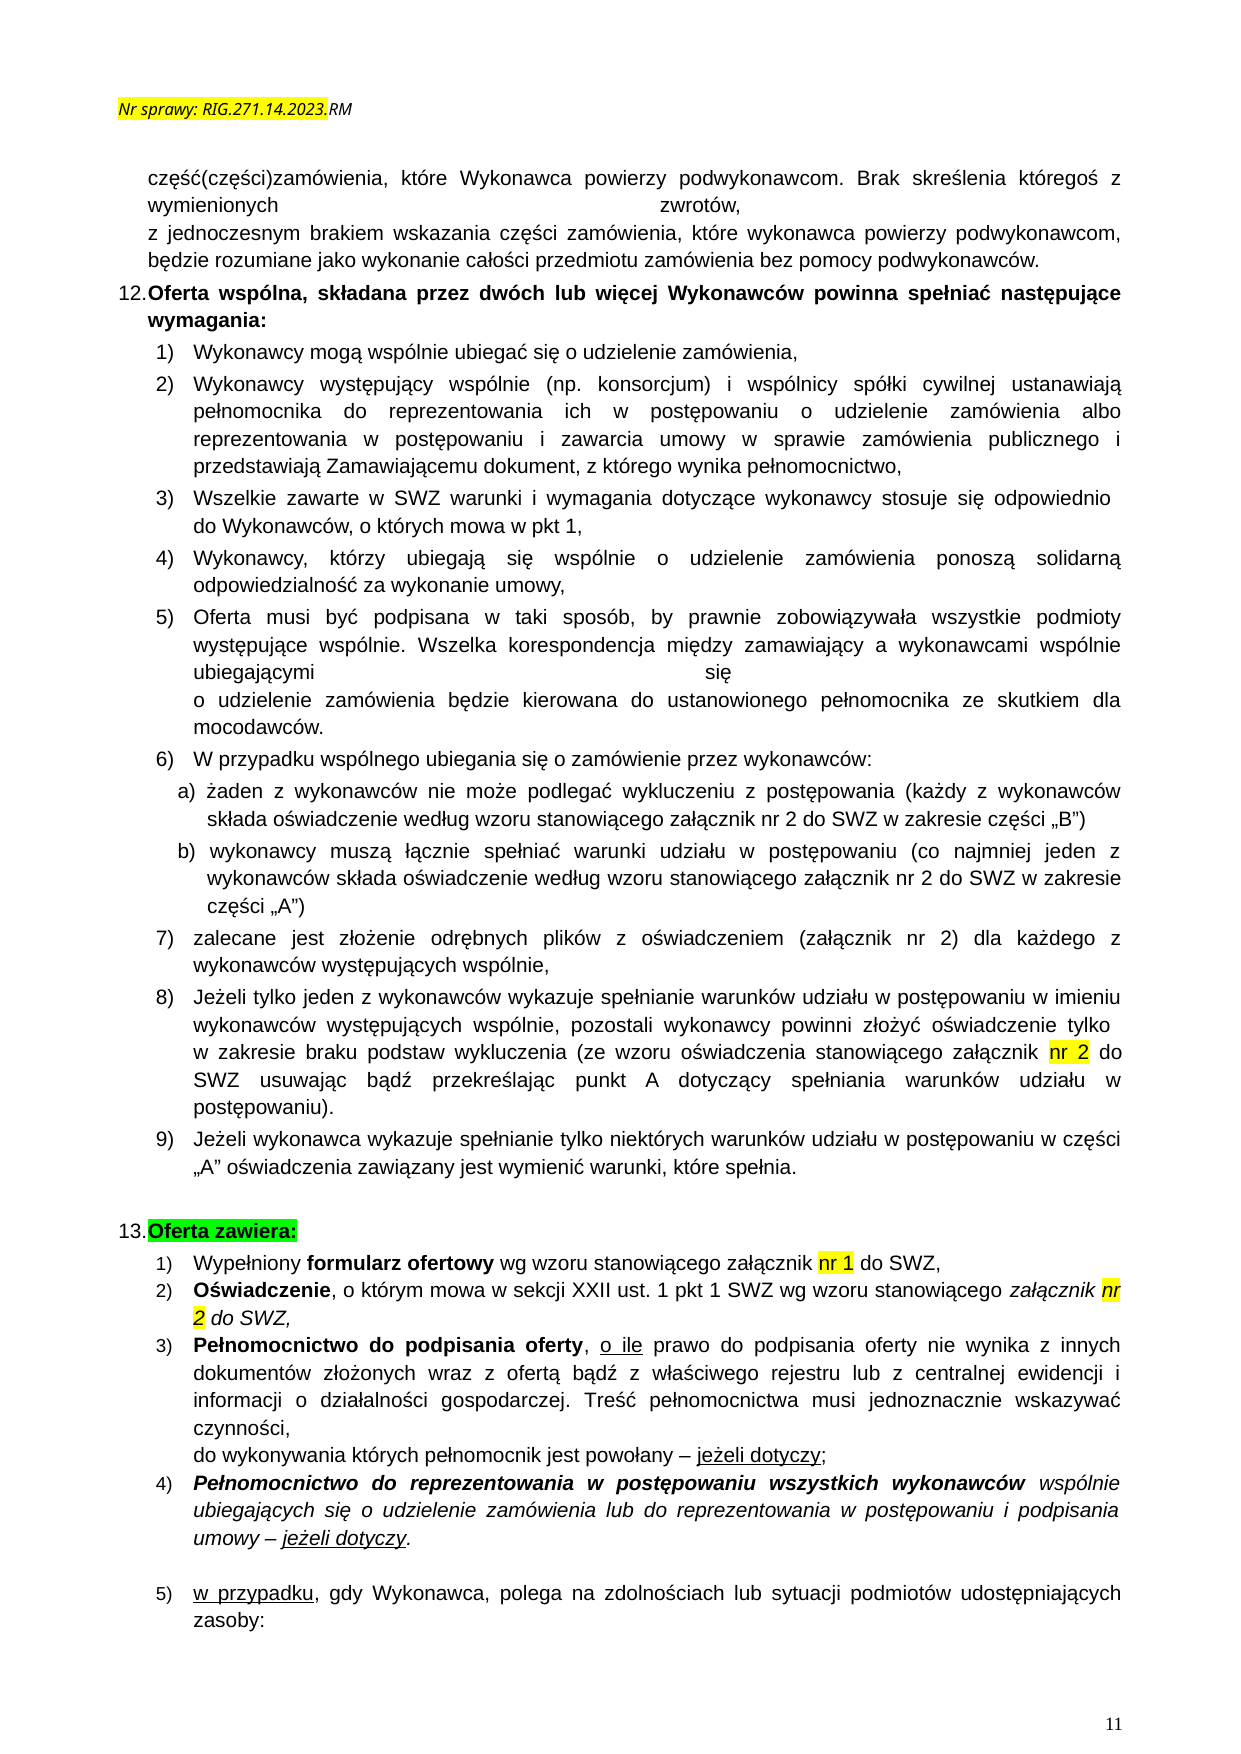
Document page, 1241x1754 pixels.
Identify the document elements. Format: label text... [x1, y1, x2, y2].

text a) żaden z wykonawców nie może podlegać wykluczeniu z postępowania (każdy z wykonawców składa oświadczenie według wzoru stanowiącego załącznik nr 2 do SWZ w zakresie części „B”) [177, 779, 1122, 831]
list Wykonawcy występujący wspólnie (np. konsorcjum) i wspólnicy spółki cywilnej ustanawiają pełnomocnika do reprezentowania ich w postępowaniu o udzielenie zamówienia albo reprezentowania w postępowaniu i zawarcia umowy w sprawie zamówienia publicznego i przedstawiają Zamawiającemu dokument, z którego wynika pełnomocnictwo, [156, 372, 1122, 478]
list Oświadczenie, o którym mowa w sekcji XXII ust. 1 pkt 1 SWZ wg wzoru stanowiącego załącznik nr 2 do SWZ, [156, 1278, 1122, 1329]
list Pełnomocnictwo do podpisania oferty, o ile prawo do podpisania oferty nie wynika z innych dokumentów złożonych wraz z ofertą bądź z właściwego rejestru lub z centralnej ewidencji i informacji o działalności gospodarczej. Treść pełnomocnictwa musi jednoznacznie wskazywać czynności, do wykonywania których pełnomocnik jest powołany – jeżeli dotyczy; [156, 1333, 1122, 1467]
list zalecane jest złożenie odrębnych plików z oświadczeniem (załącznik nr 2) dla każdego z wykonawców występujących wspólnie, [156, 926, 1122, 977]
list Jeżeli tylko jeden z wykonawców wykazuje spełnianie warunków udziału w postępowaniu w imieniu wykonawców występujących wspólnie, pozostali wykonawcy powinni złożyć oświadczenie tylko w zakresie braku podstaw wykluczenia (ze wzoru oświadczenia stanowiącego załącznik nr 2 do SWZ usuwając bądź przekreślając punkt A dotyczący spełniania warunków udziału w postępowaniu). [156, 985, 1122, 1119]
list Oferta wspólna, składana przez dwóch lub więcej Wykonawców powinna spełniać następujące wymagania: [118, 280, 1122, 332]
list Oferta zawiera: [118, 1218, 1122, 1242]
list W przypadku wspólnego ubiegania się o zamówienie przez wykonawców: [156, 747, 1122, 771]
list Wykonawcy, którzy ubiegają się wspólnie o udzielenie zamówienia ponoszą solidarną odpowiedzialność za wykonanie umowy, [156, 546, 1122, 597]
list Wypełniony formularz ofertowy wg wzoru stanowiącego załącznik nr 1 do SWZ, [156, 1251, 818, 1274]
list Wypełniony formularz ofertowy wg wzoru stanowiącego załącznik nr 1 do SWZ, [854, 1251, 1122, 1274]
text b) wykonawcy muszą łącznie spełniać warunki udziału w postępowaniu (co najmniej jeden z wykonawców składa oświadczenie według wzoru stanowiącego załącznik nr 2 do SWZ w zakresie części „A”) [177, 839, 1122, 918]
list Wykonawcy mogą wspólnie ubiegać się o udzielenie zamówienia, [156, 340, 1122, 364]
list Jeżeli wykonawca wykazuje spełnianie tylko niektórych warunków udziału w postępowaniu w części „A” oświadczenia zawiązany jest wymienić warunki, które spełnia. [156, 1127, 1122, 1178]
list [118, 166, 1122, 272]
list w przypadku, gdy Wykonawca, polega na zdolnościach lub sytuacji podmiotów udostępniających zasoby: [156, 1581, 1122, 1632]
list Pełnomocnictwo do reprezentowania w postępowaniu wszystkich wykonawców wspólnie ubiegających się o udzielenie zamówienia lub do reprezentowania w postępowaniu i podpisania umowy – jeżeli dotyczy. [156, 1471, 1122, 1549]
list Oferta musi być podpisana w taki sposób, by prawnie zobowiązywała wszystkie podmioty występujące wspólnie. Wszelka korespondencja między zamawiający a wykonawcami wspólnie ubiegającymi się o udzielenie zamówienia będzie kierowana do ustanowionego pełnomocnika ze skutkiem dla mocodawców. [156, 605, 1122, 739]
list Wszelkie zawarte w SWZ warunki i wymagania dotyczące wykonawcy stosuje się odpowiednio do Wykonawców, o których mowa w pkt 1, [156, 486, 1122, 538]
